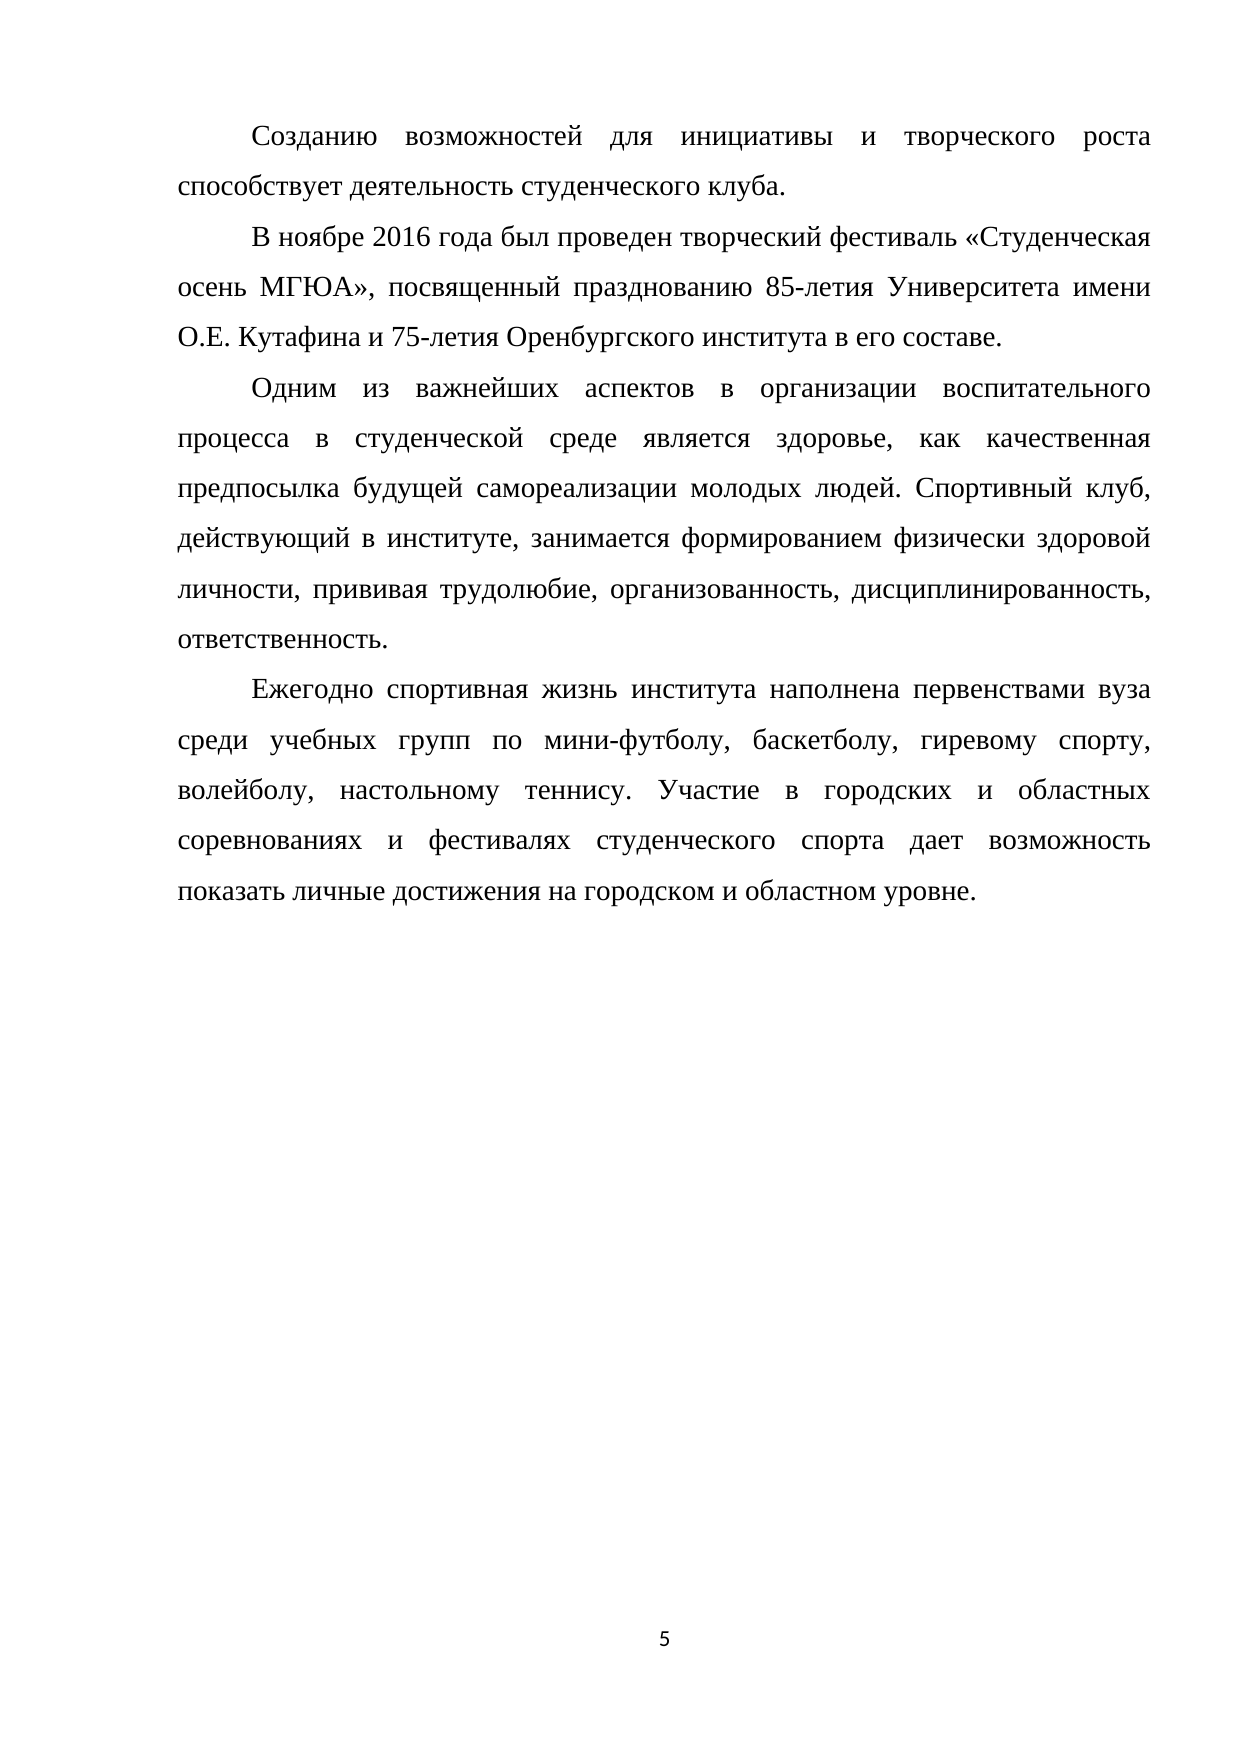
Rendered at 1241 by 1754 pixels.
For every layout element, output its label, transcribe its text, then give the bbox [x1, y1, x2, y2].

subtitle В ноябре 2016 года был проведен творческий фестиваль «Студенческая осень МГЮА», посвященный празднованию 85-летия Университета имени О.Е. Кутафина и 75-летия Оренбургского института в его составе. [177, 219, 1152, 353]
subtitle Одним из важнейших аспектов в организации воспитательного процесса в студенческой среде является здоровье, как качественная предпосылка будущей самореализации молодых людей. Спортивный клуб, действующий в институте, занимается формированием физически здоровой личности, прививая трудолюбие, организованность, дисциплинированность, ответственность. [177, 370, 1152, 655]
subtitle Созданию возможностей для инициативы и творческого роста способствует деятельность студенческого клуба. [177, 118, 1152, 202]
subtitle Ежегодно спортивная жизнь института наполнена первенствами вуза среди учебных групп по мини-футболу, баскетболу, гиревому спорту, волейболу, настольному теннису. Участие в городских и областных соревнованиях и фестивалях студенческого спорта дает возможность показать личные достижения на городском и областном уровне. [177, 672, 1152, 906]
